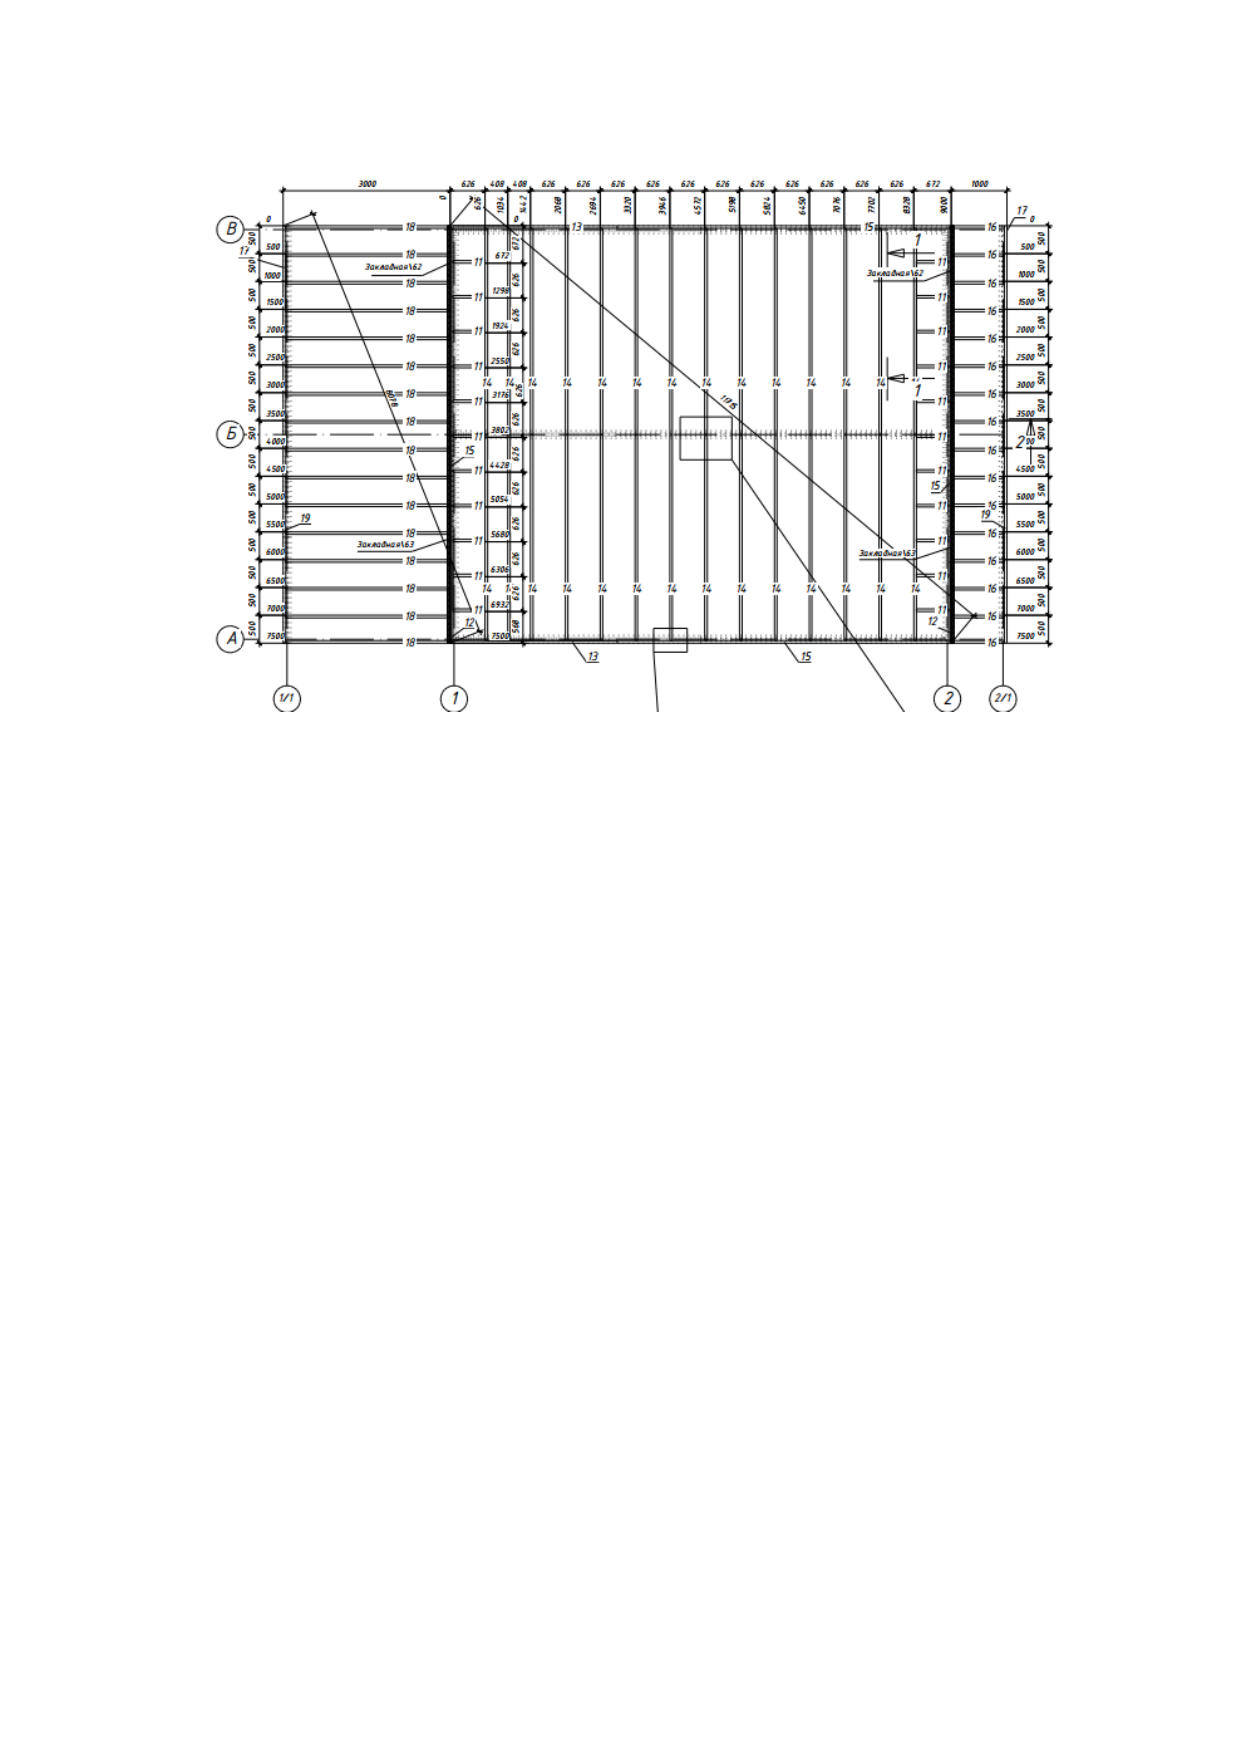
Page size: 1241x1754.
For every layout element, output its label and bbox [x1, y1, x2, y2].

picture [177, 118, 1152, 712]
